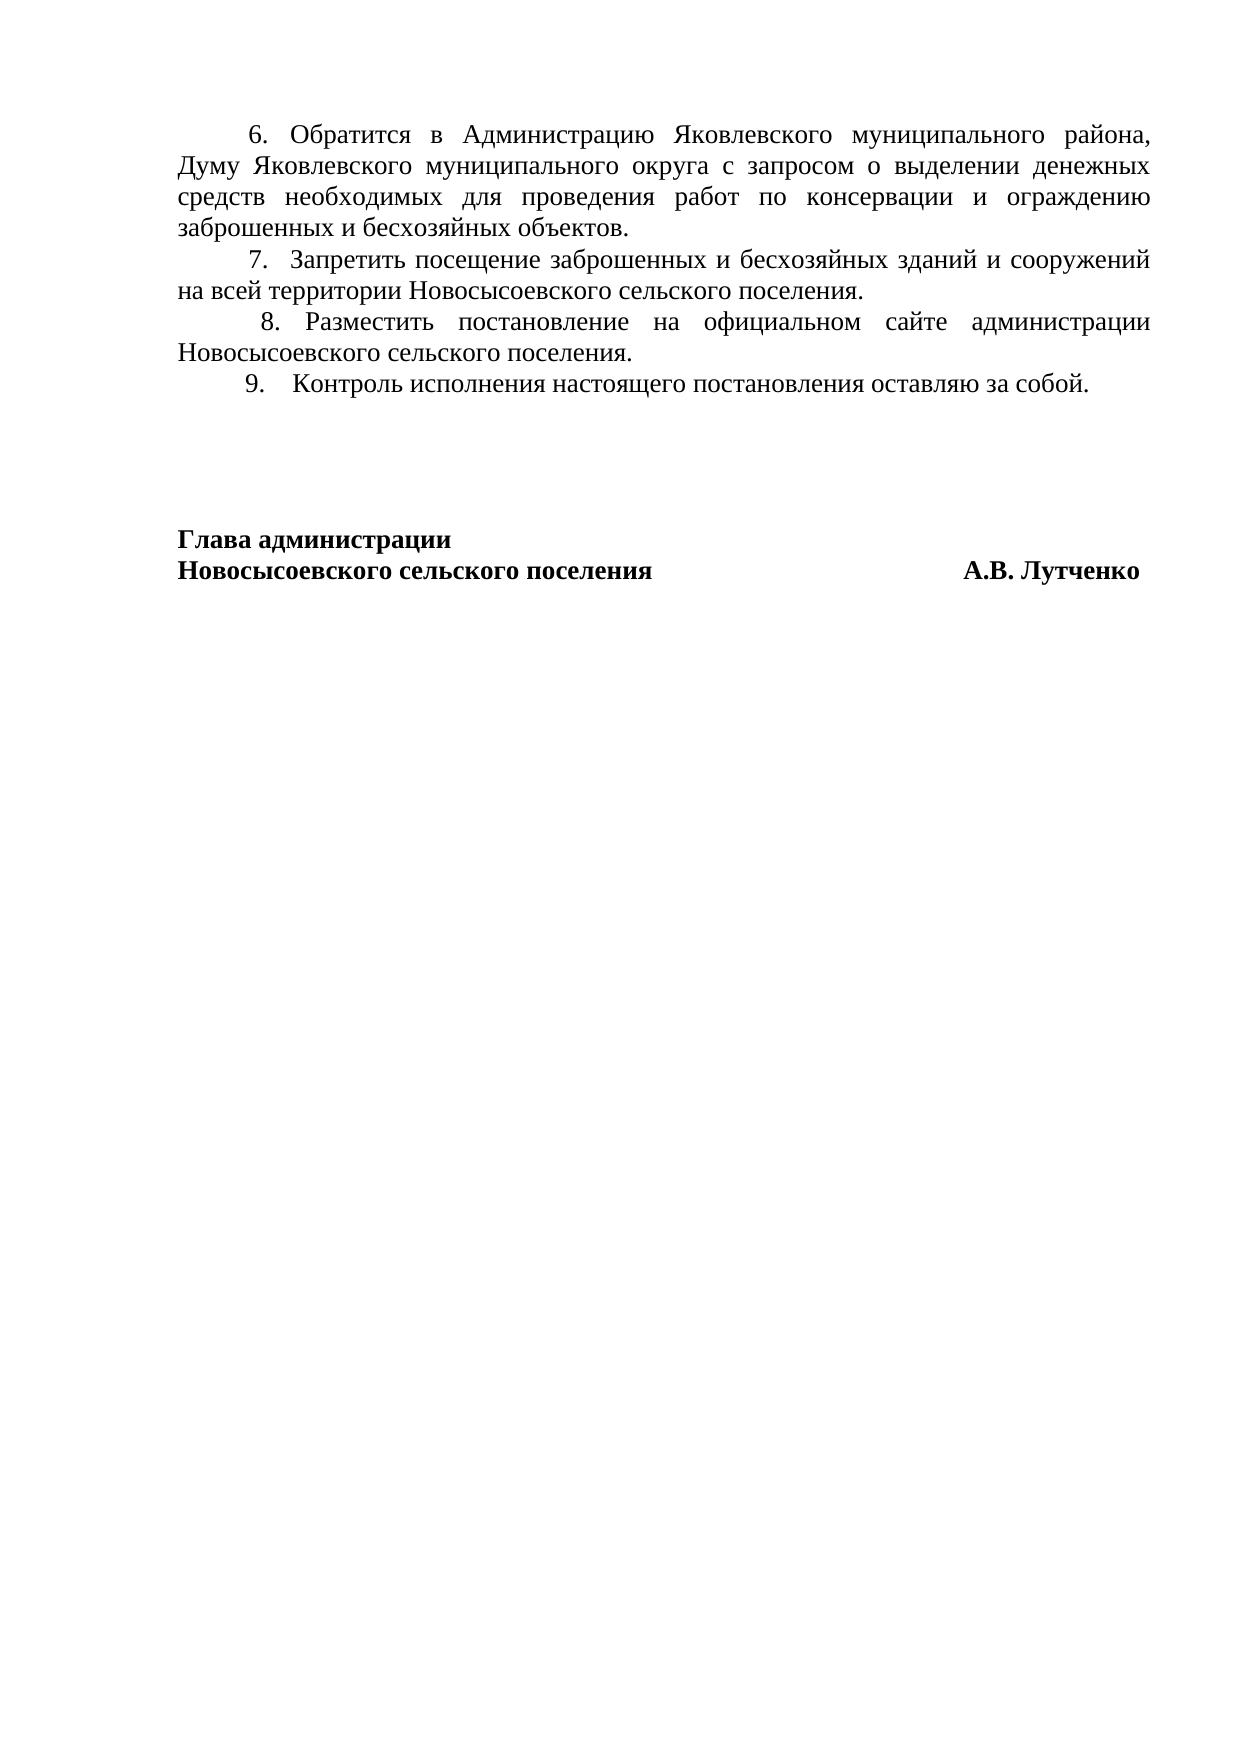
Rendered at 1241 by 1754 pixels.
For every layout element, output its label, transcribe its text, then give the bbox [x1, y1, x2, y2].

text 9. Контроль исполнения настоящего постановления оставляю за собой. [177, 367, 1152, 398]
text 8. Разместить постановление на официальном сайте администрации Новосысоевского сельского поселения. [177, 305, 1152, 367]
list Обратится в Администрацию Яковлевского муниципального района, Думу Яковлевского муниципального округа с запросом о выделении денежных средств необходимых для проведения работ по консервации и ограждению заброшенных и бесхозяйных объектов. [177, 118, 1152, 243]
text Глава администрации [177, 523, 1152, 554]
list Запретить посещение заброшенных и бесхозяйных зданий и сооружений на всей территории Новосысоевского сельского поселения. [177, 243, 1152, 305]
text Новосысоевского сельского поселения А.В. Лутченко [177, 554, 1152, 585]
